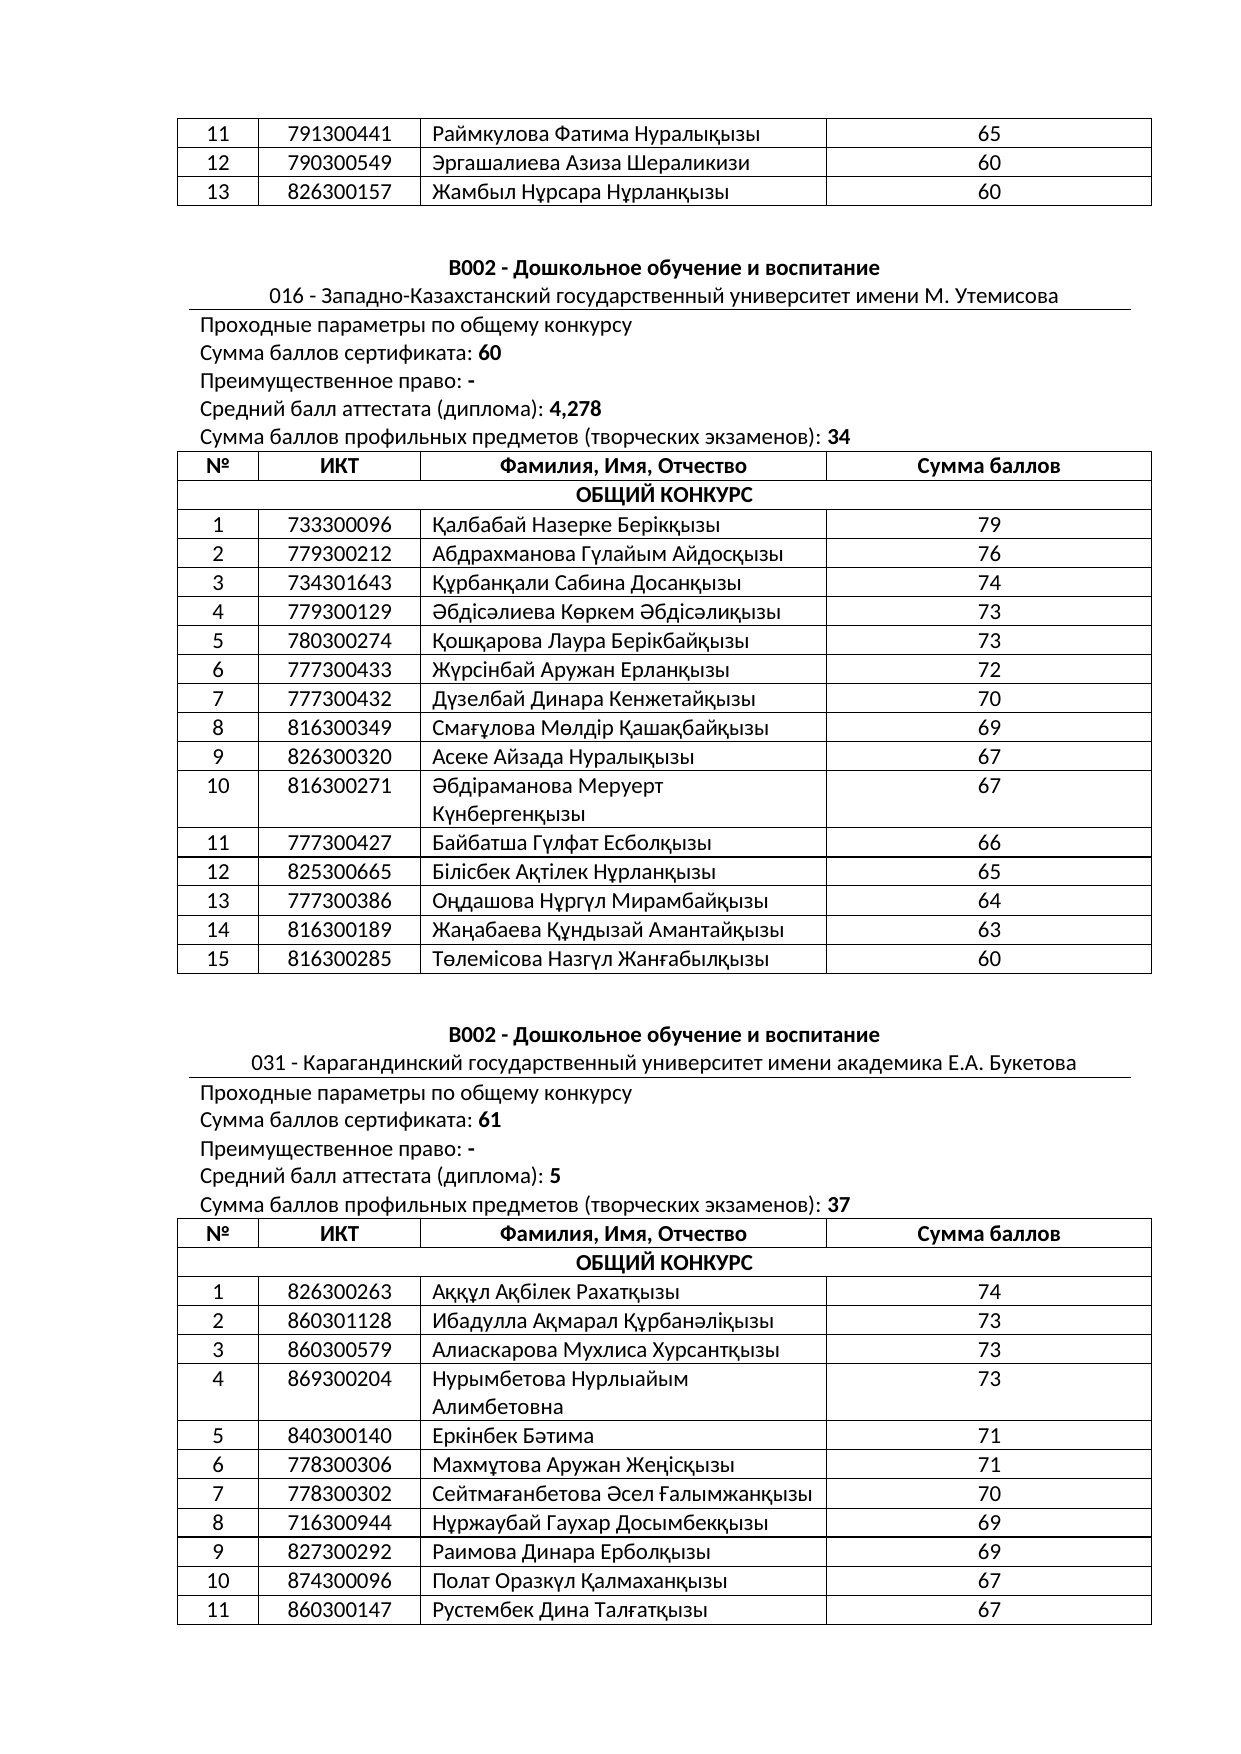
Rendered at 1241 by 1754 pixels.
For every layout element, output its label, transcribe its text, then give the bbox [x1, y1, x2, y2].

table_cell 69 [827, 1509, 1151, 1536]
table_cell 11 [178, 1596, 258, 1624]
table_cell 5 [178, 626, 258, 654]
table_cell № [178, 452, 258, 479]
table_cell 70 [827, 1479, 1151, 1507]
table_cell 71 [827, 1450, 1151, 1478]
table_header B002 - Дошкольное обучение и воспитание [177, 1021, 1152, 1048]
table_cell 778300302 [259, 1479, 420, 1507]
table_cell Смағұлова Мөлдір Қашақбайқызы [421, 713, 826, 741]
table_cell 716300944 [259, 1509, 420, 1536]
table_cell 778300306 [259, 1450, 420, 1478]
table_cell 6 [178, 655, 258, 683]
table_cell Асеке Айзада Нуралықызы [421, 742, 826, 770]
table_cell 65 [827, 858, 1151, 885]
table_cell 64 [827, 886, 1151, 914]
table_cell 79 [827, 510, 1151, 538]
table_cell 5 [178, 1421, 258, 1449]
table_cell 734301643 [259, 568, 420, 596]
table_cell 9 [178, 1538, 258, 1566]
table_cell Қошқарова Лаура Берікбайқызы [421, 626, 826, 654]
table_cell [177, 1077, 1152, 1218]
table_cell 15 [178, 945, 258, 973]
table_cell 73 [827, 597, 1151, 625]
table_cell 7 [178, 684, 258, 712]
table_cell Фамилия, Имя, Отчество [421, 452, 826, 479]
table_cell Жамбыл Нұрсара Нұрланқызы [421, 177, 826, 205]
table_cell 733300096 [259, 510, 420, 538]
table_cell Еркінбек Бәтима [421, 1421, 826, 1449]
table_cell Полат Оразкүл Қалмаханқызы [421, 1567, 826, 1594]
table_cell 031 - Карагандинский государственный университет имени академика Е.А. Букетова [177, 1049, 1152, 1077]
table_cell 777300432 [259, 684, 420, 712]
table_cell Махмұтова Аружан Жеңісқызы [421, 1450, 826, 1478]
table_cell [177, 309, 1152, 451]
table_cell Нурымбетова Нурлыайым Алимбетовна [421, 1364, 826, 1420]
table_cell 791300441 [259, 119, 420, 147]
table_cell 826300320 [259, 742, 420, 770]
table_cell Әбдісәлиева Көркем Әбдісәлиқызы [421, 597, 826, 625]
table_cell Ибадулла Ақмарал Құрбанәліқызы [421, 1306, 826, 1334]
table_cell 11 [178, 828, 258, 856]
table_cell 4 [178, 1364, 258, 1420]
table_cell Фамилия, Имя, Отчество [421, 1219, 826, 1247]
table_cell 10 [178, 771, 258, 827]
table_cell 779300129 [259, 597, 420, 625]
table_cell 3 [178, 568, 258, 596]
table_cell ИКТ [259, 452, 420, 479]
table_cell 827300292 [259, 1538, 420, 1566]
table_cell 860300579 [259, 1335, 420, 1363]
table_cell Әбдіраманова Меруерт Күнбергенқызы [421, 771, 826, 827]
table_cell 826300157 [259, 177, 420, 205]
table_cell 869300204 [259, 1364, 420, 1420]
table_cell 11 [178, 119, 258, 147]
table_cell 67 [827, 1596, 1151, 1624]
table_cell 780300274 [259, 626, 420, 654]
table_cell 10 [178, 1567, 258, 1594]
table_cell 816300285 [259, 945, 420, 973]
table_cell Жүрсінбай Аружан Ерланқызы [421, 655, 826, 683]
table_cell Аққұл Ақбілек Рахатқызы [421, 1277, 826, 1305]
table_cell 826300263 [259, 1277, 420, 1305]
table_cell 63 [827, 916, 1151, 943]
table_cell 816300349 [259, 713, 420, 741]
table_cell 76 [827, 539, 1151, 567]
table_cell № [178, 1219, 258, 1247]
table_cell 69 [827, 1538, 1151, 1566]
table_cell 67 [827, 1567, 1151, 1594]
table_cell 7 [178, 1479, 258, 1507]
table_cell 1 [178, 510, 258, 538]
table_cell 66 [827, 828, 1151, 856]
table_cell 60 [827, 148, 1151, 176]
table_cell ОБЩИЙ КОНКУРС [178, 1248, 1151, 1276]
table_cell 777300433 [259, 655, 420, 683]
table_cell 816300271 [259, 771, 420, 827]
table_cell 73 [827, 1335, 1151, 1363]
table_cell 777300427 [259, 828, 420, 856]
table_cell 72 [827, 655, 1151, 683]
table_cell 860300147 [259, 1596, 420, 1624]
table_cell 825300665 [259, 858, 420, 885]
table_cell 12 [178, 148, 258, 176]
table_cell 12 [178, 858, 258, 885]
table_cell 71 [827, 1421, 1151, 1449]
table_cell 8 [178, 713, 258, 741]
table_header B002 - Дошкольное обучение и воспитание [177, 253, 1152, 281]
table_cell 73 [827, 626, 1151, 654]
table_cell Төлемісова Назгүл Жанғабылқызы [421, 945, 826, 973]
table_cell Жаңабаева Құндызай Амантайқызы [421, 916, 826, 943]
table_cell Құрбанқали Сабина Досанқызы [421, 568, 826, 596]
table_cell 840300140 [259, 1421, 420, 1449]
table_cell Раимова Динара Ерболқызы [421, 1538, 826, 1566]
table_cell 60 [827, 945, 1151, 973]
table_cell Сейтмағанбетова Әсел Ғалымжанқызы [421, 1479, 826, 1507]
table_cell 73 [827, 1306, 1151, 1334]
table_cell 74 [827, 1277, 1151, 1305]
table_cell 70 [827, 684, 1151, 712]
table_cell Эргашалиева Азиза Шераликизи [421, 148, 826, 176]
table_cell 73 [827, 1364, 1151, 1420]
table_cell 016 - Западно-Казахстанский государственный университет имени М. Утемисова [177, 281, 1152, 309]
table_cell 67 [827, 742, 1151, 770]
table_cell 790300549 [259, 148, 420, 176]
table_cell 65 [827, 119, 1151, 147]
table_cell Рустембек Дина Талғатқызы [421, 1596, 826, 1624]
table_cell Сумма баллов [827, 1219, 1151, 1247]
table_cell 8 [178, 1509, 258, 1536]
table_cell 874300096 [259, 1567, 420, 1594]
table_cell Раймкулова Фатима Нуралықызы [421, 119, 826, 147]
table_cell Оңдашова Нұргүл Мирамбайқызы [421, 886, 826, 914]
table_cell Дүзелбай Динара Кенжетайқызы [421, 684, 826, 712]
table_cell Нұржаубай Гаухар Досымбекқызы [421, 1509, 826, 1536]
table_cell Абдрахманова Гүлайым Айдосқызы [421, 539, 826, 567]
table_cell 6 [178, 1450, 258, 1478]
table_cell 2 [178, 1306, 258, 1334]
table_cell 13 [178, 177, 258, 205]
table_cell Қалбабай Назерке Берікқызы [421, 510, 826, 538]
table_cell 74 [827, 568, 1151, 596]
table_cell 67 [827, 771, 1151, 827]
table_cell 13 [178, 886, 258, 914]
table_cell ИКТ [259, 1219, 420, 1247]
table_cell Сумма баллов [827, 452, 1151, 479]
table_cell 816300189 [259, 916, 420, 943]
table_cell Білісбек Ақтілек Нұрланқызы [421, 858, 826, 885]
table_cell 69 [827, 713, 1151, 741]
table_cell 60 [827, 177, 1151, 205]
table_cell 14 [178, 916, 258, 943]
table_cell 3 [178, 1335, 258, 1363]
table_cell 9 [178, 742, 258, 770]
table_cell ОБЩИЙ КОНКУРС [178, 481, 1151, 509]
table_cell 2 [178, 539, 258, 567]
table_cell 4 [178, 597, 258, 625]
table_cell 1 [178, 1277, 258, 1305]
table_cell 860301128 [259, 1306, 420, 1334]
table_cell 779300212 [259, 539, 420, 567]
table_cell 777300386 [259, 886, 420, 914]
table_cell Байбатша Гүлфат Есболқызы [421, 828, 826, 856]
table_cell Алиаскарова Мухлиса Хурсантқызы [421, 1335, 826, 1363]
